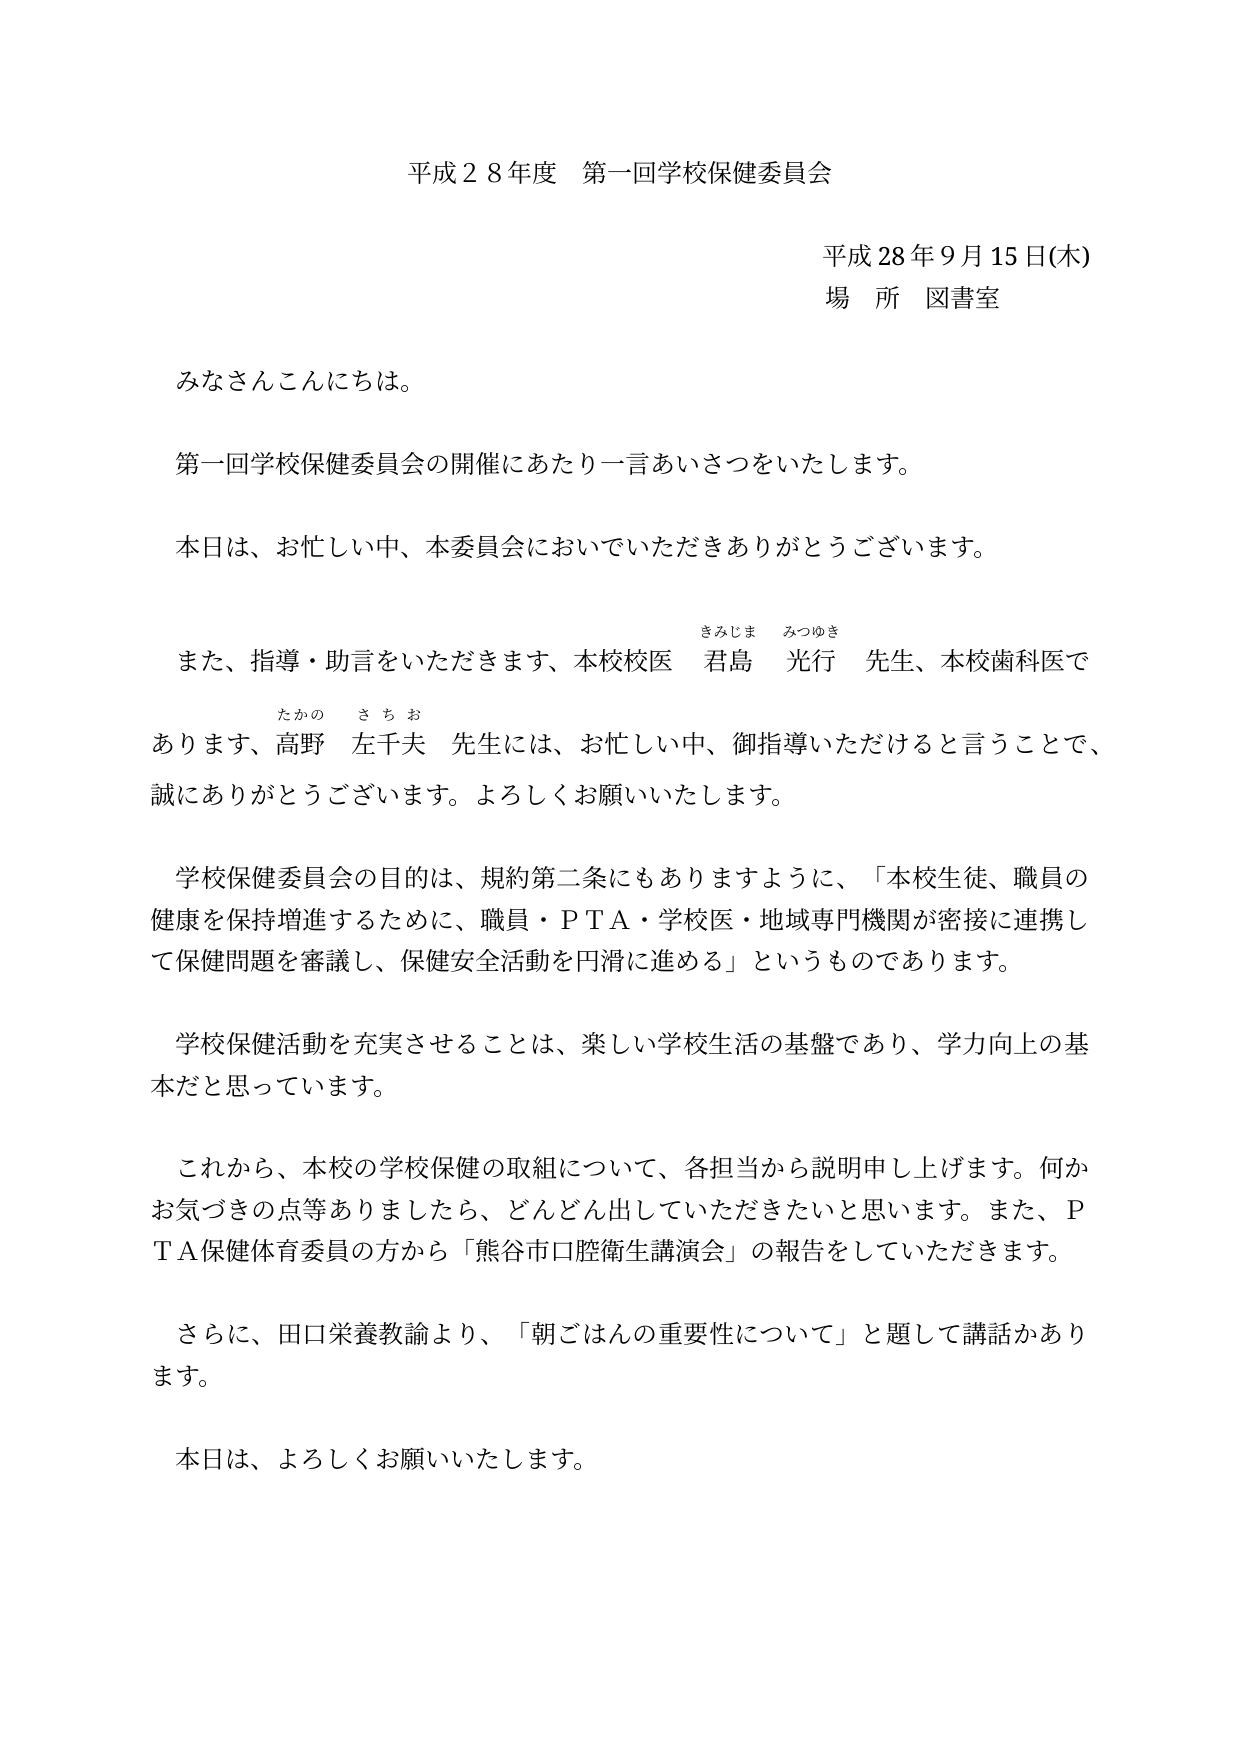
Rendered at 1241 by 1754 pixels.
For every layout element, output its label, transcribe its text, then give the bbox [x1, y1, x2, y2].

text 第一回学校保健委員会の開催にあたり一言あいさつをいたします。 [150, 442, 1090, 483]
text みなさんこんにちは。 [150, 359, 915, 400]
text 学校保健活動を充実させることは、楽しい学校生活の基盤であり、学力向上の基本だと思っています。 [150, 1022, 1090, 1105]
text 平成28年９月15日(木) [150, 234, 1090, 276]
text また、指導・助言をいただきます、本校校医 先生、本校歯科医であります、 先生には、お忙しい中、御指導いただけると言うことで、誠にありがとうございます。よろしくお願いいたします。 [150, 607, 1090, 815]
text 本日は、お忙しい中、本委員会においでいただきありがとうございます。 [150, 524, 1090, 566]
text 学校保健委員会の目的は、規約第二条にもありますように、「本校生徒、職員の健康を保持増進するために、職員・ＰＴＡ・学校医・地域専門機関が密接に連携して保健問題を審議し、保健安全活動を円滑に進める」というものであります。 [150, 856, 1090, 981]
text さらに、田口栄養教諭より、「朝ごはんの重要性について」と題して講話かあります。 [150, 1312, 1090, 1395]
text 本日は、よろしくお願いいたします。 [150, 1437, 1090, 1478]
text 平成２８年度 第一回学校保健委員会 [150, 151, 1090, 193]
text 場 所 図書室 [150, 276, 1080, 317]
text これから、本校の学校保健の取組について、各担当から説明申し上げます。何かお気づきの点等ありましたら、どんどん出していただきたいと思います。また、ＰＴＡ保健体育委員の方から「熊谷市口腔衛生講演会」の報告をしていただきます。 [150, 1146, 1090, 1271]
